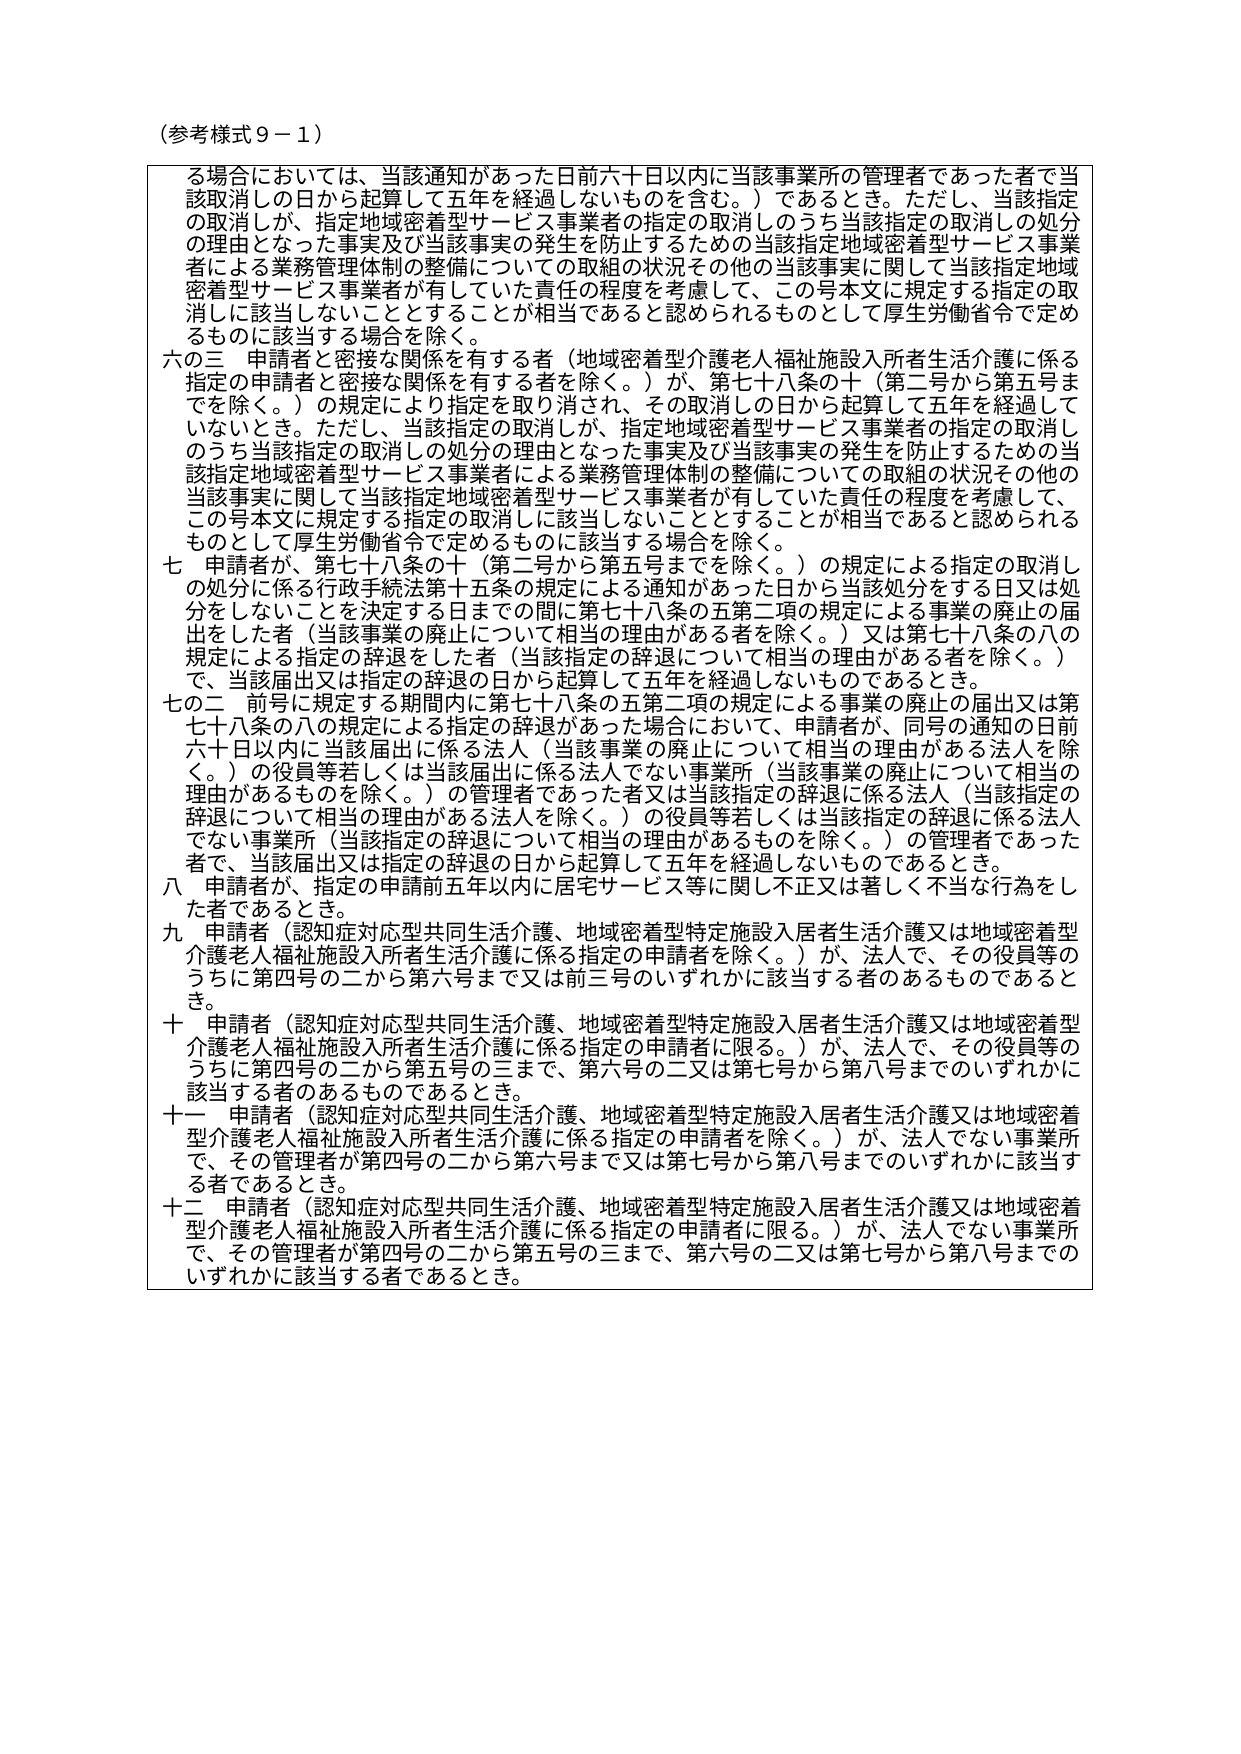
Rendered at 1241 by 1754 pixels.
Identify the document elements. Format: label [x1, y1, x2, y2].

table_header [148, 166, 1092, 1289]
